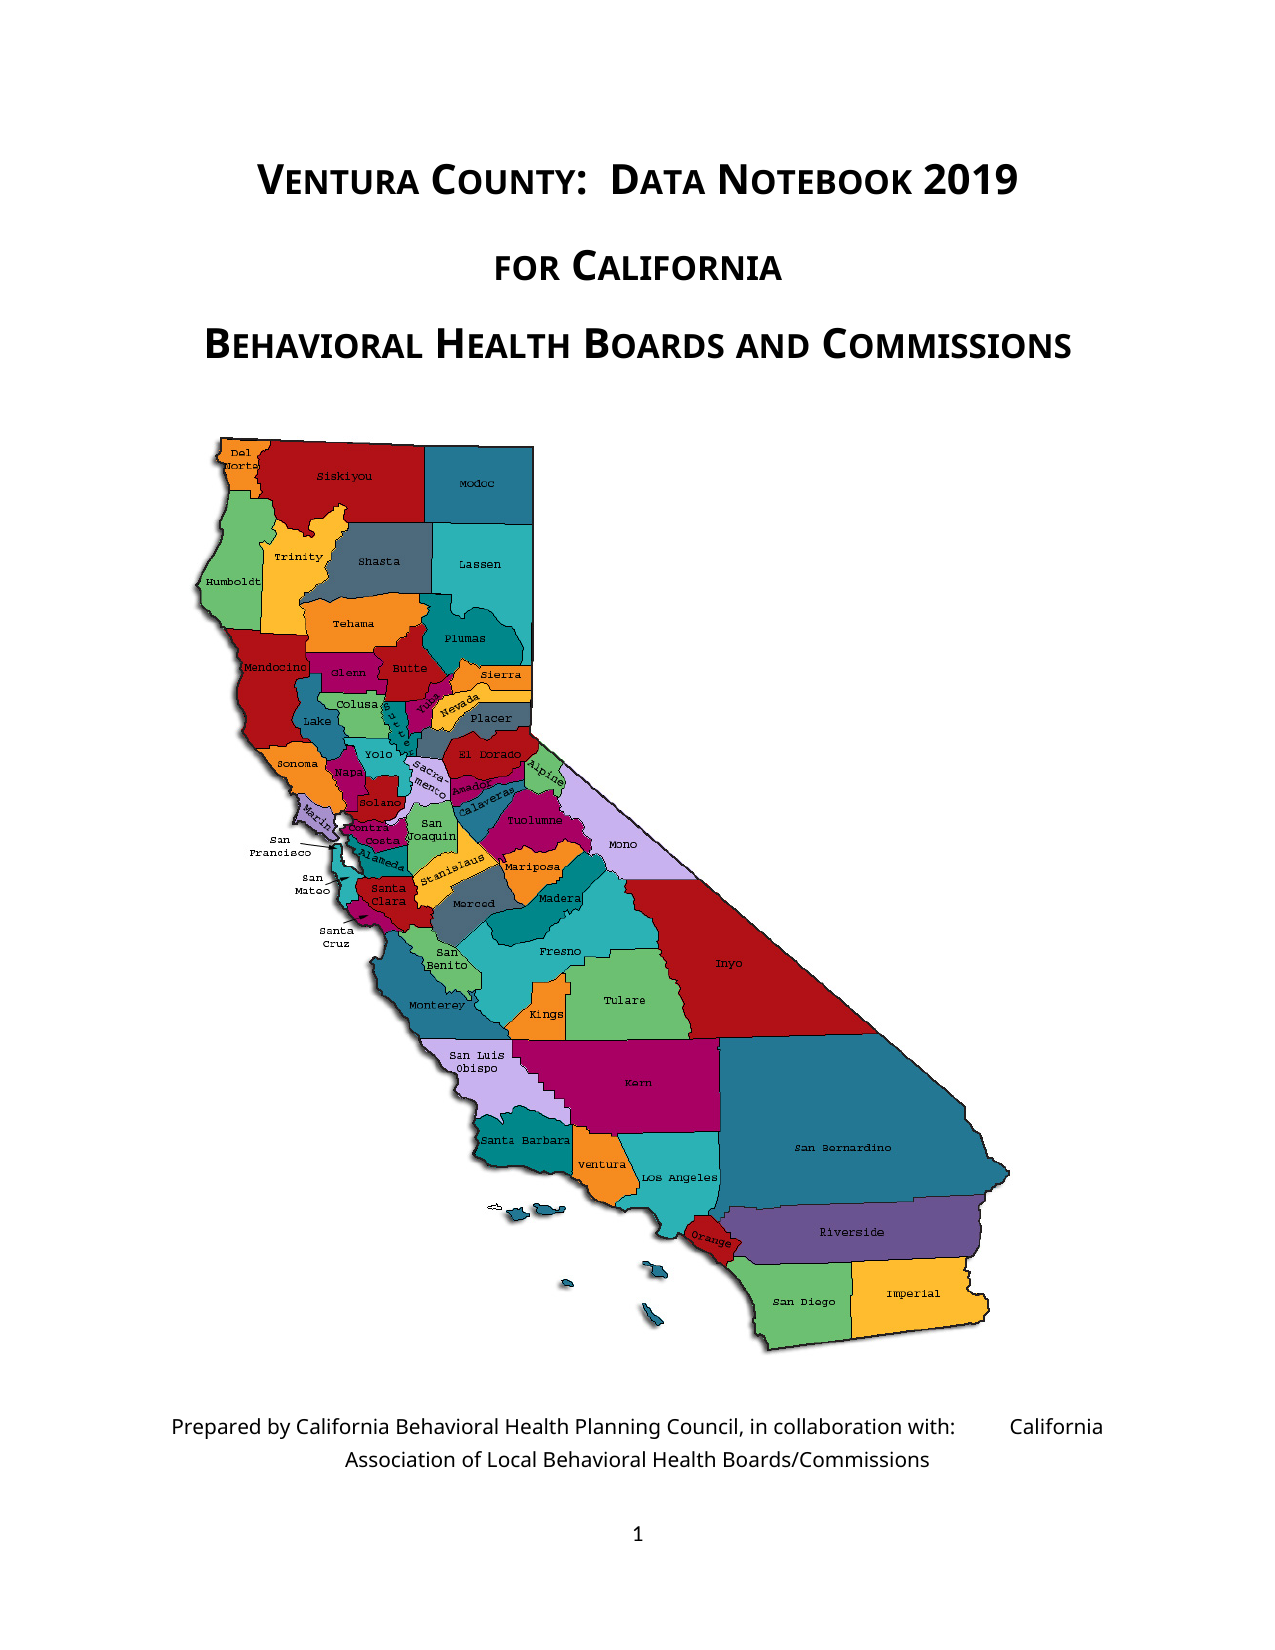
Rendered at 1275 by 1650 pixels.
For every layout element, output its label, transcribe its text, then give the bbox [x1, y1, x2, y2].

text Prepared by California Behavioral Health Planning Council, in collaboration with: California Association of Local Behavioral Health Boards/Commissions [150, 1412, 1125, 1473]
title Ventura County: Data Notebook 2019 [150, 150, 1125, 207]
text for California [150, 236, 1125, 293]
picture [150, 391, 1057, 1394]
text Behavioral Health Boards and Commissions [150, 314, 1125, 371]
